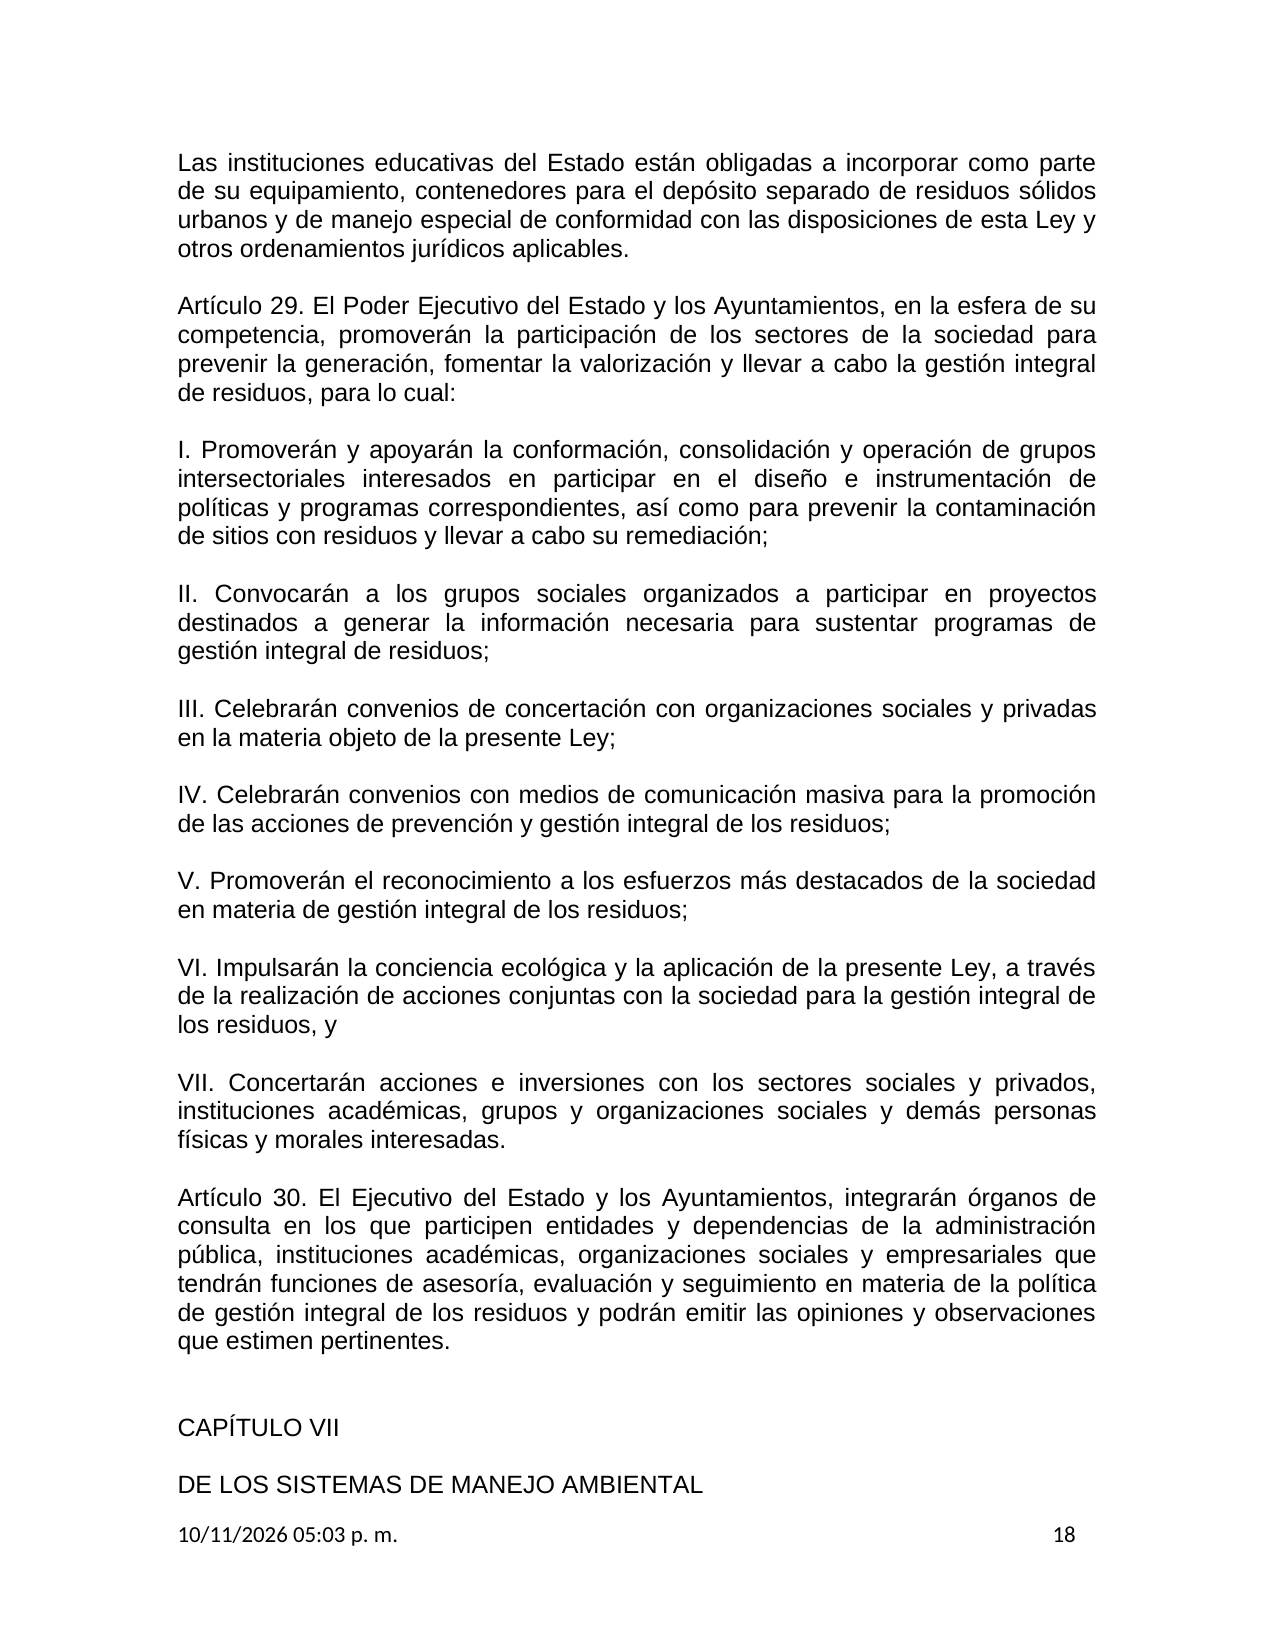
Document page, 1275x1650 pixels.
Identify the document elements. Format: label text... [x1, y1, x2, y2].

text Las instituciones educativas del Estado están obligadas a incorporar como parte de su equipamiento, contenedores para el depósito separado de residuos sólidos urbanos y de manejo especial de conformidad con las disposiciones de esta Ley y otros ordenamientos jurídicos aplicables. [177, 148, 1098, 263]
text Artículo 30. El Ejecutivo del Estado y los Ayuntamientos, integrarán órganos de consulta en los que participen entidades y dependencias de la administración pública, instituciones académicas, organizaciones sociales y empresariales que tendrán funciones de asesoría, evaluación y seguimiento en materia de la política de gestión integral de los residuos y podrán emitir las opiniones y observaciones que estimen pertinentes. [177, 1183, 1098, 1355]
text III. Celebrarán convenios de concertación con organizaciones sociales y privadas en la materia objeto de la presente Ley; [177, 694, 1098, 751]
text IV. Celebrarán convenios con medios de comunicación masiva para la promoción de las acciones de prevención y gestión integral de los residuos; [177, 780, 1098, 838]
text I. Promoverán y apoyarán la conformación, consolidación y operación de grupos intersectoriales interesados en participar en el diseño e instrumentación de políticas y programas correspondientes, así como para prevenir la contaminación de sitios con residuos y llevar a cabo su remediación; [177, 435, 1098, 550]
text II. Convocarán a los grupos sociales organizados a participar en proyectos destinados a generar la información necesaria para sustentar programas de gestión integral de residuos; [177, 579, 1098, 665]
text Artículo 29. El Poder Ejecutivo del Estado y los Ayuntamientos, en la esfera de su competencia, promoverán la participación de los sectores de la sociedad para prevenir la generación, fomentar la valorización y llevar a cabo la gestión integral de residuos, para lo cual: [177, 291, 1098, 406]
text CAPÍTULO VII [177, 1413, 1098, 1441]
text V. Promoverán el reconocimiento a los esfuerzos más destacados de la sociedad en materia de gestión integral de los residuos; [177, 866, 1098, 924]
text VI. Impulsarán la conciencia ecológica y la aplicación de la presente Ley, a través de la realización de acciones conjuntas con la sociedad para la gestión integral de los residuos, y [177, 953, 1098, 1039]
text DE LOS SISTEMAS DE MANEJO AMBIENTAL [177, 1470, 1098, 1499]
text VII. Concertarán acciones e inversiones con los sectores sociales y privados, instituciones académicas, grupos y organizaciones sociales y demás personas físicas y morales interesadas. [177, 1068, 1098, 1154]
